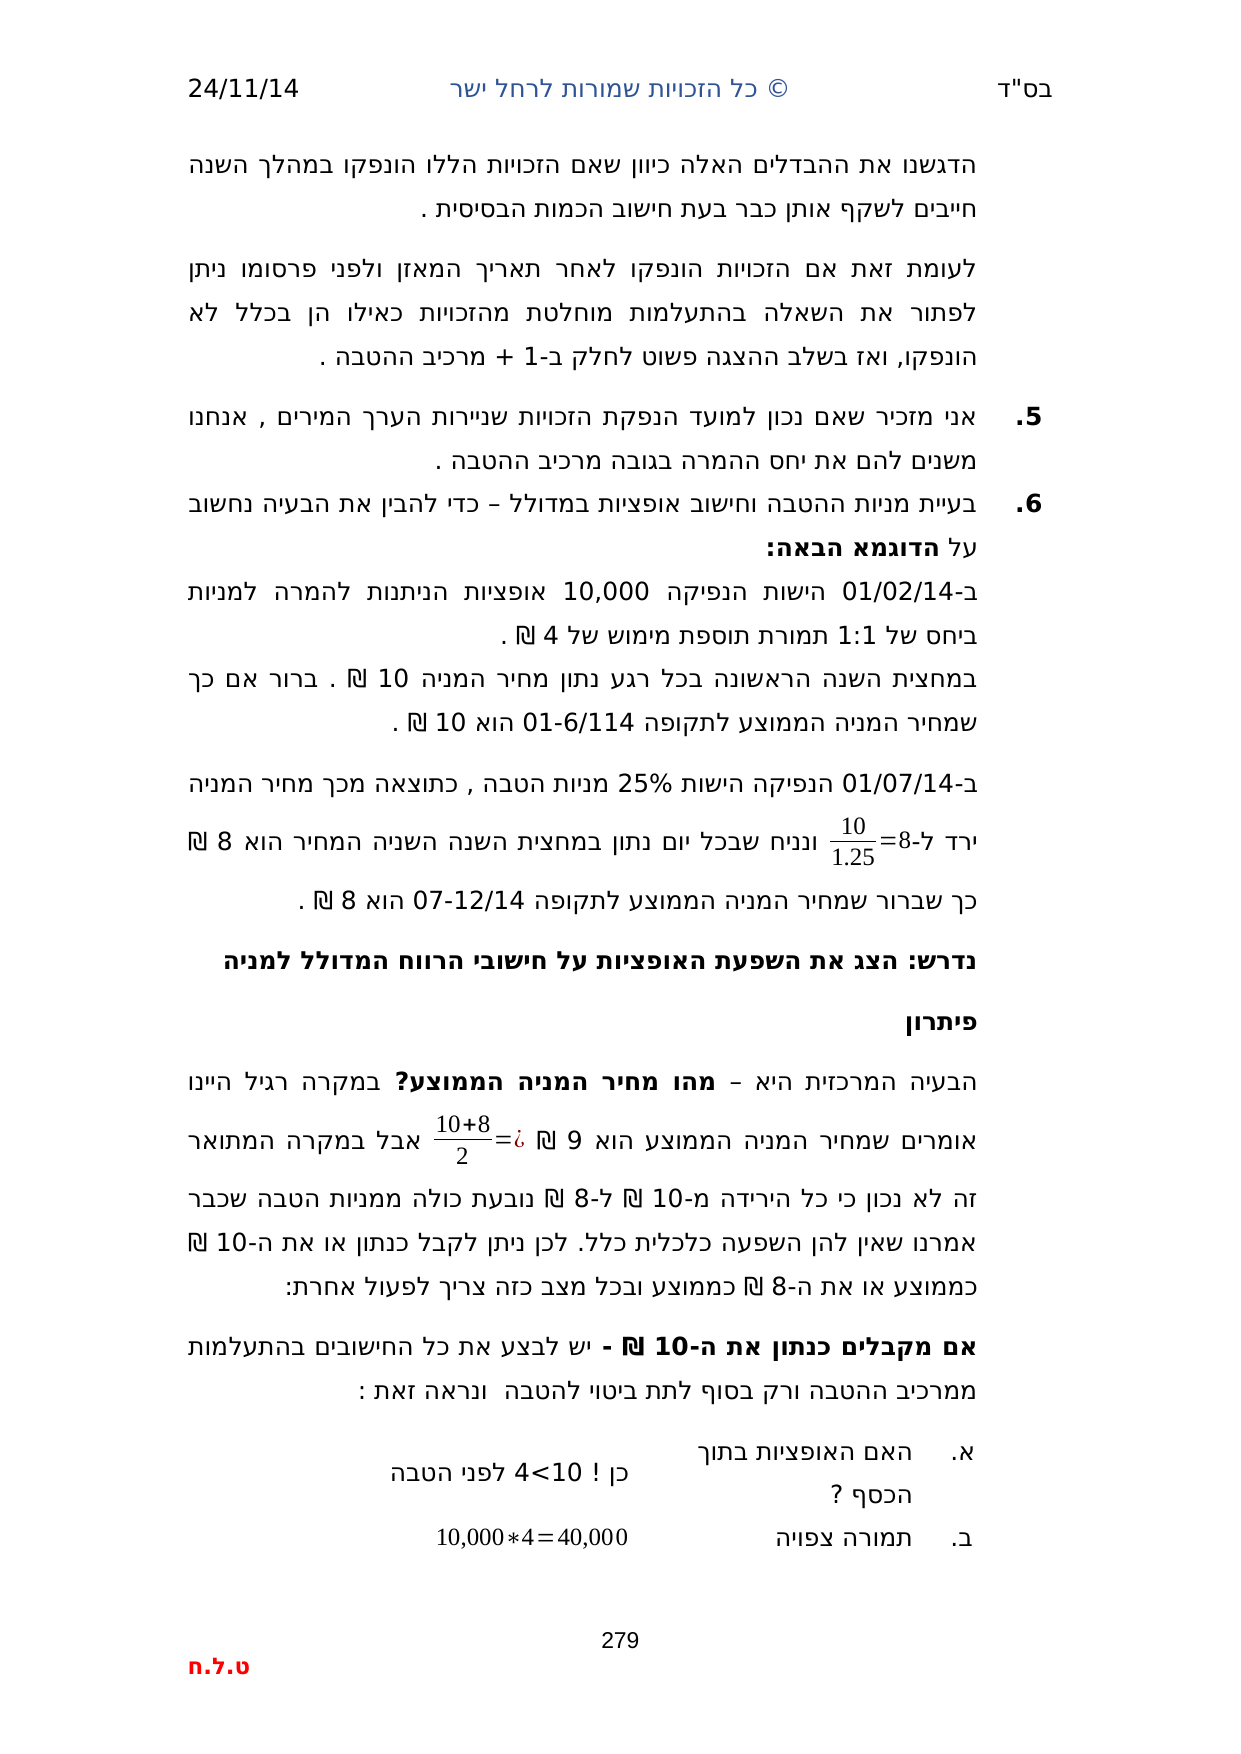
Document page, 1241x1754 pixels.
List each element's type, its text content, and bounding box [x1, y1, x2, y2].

table_cell תמורה צפויה [640, 1523, 999, 1565]
text הדגשנו את ההבדלים האלה כיוון שאם הזכויות הללו הונפקו במהלך השנה חייבים לשקף אותן כבר בעת חישוב הכמות הבסיסית . [187, 150, 978, 223]
text אם מקבלים כנתון את ה-10 ₪ - יש לבצע את כל החישובים בהתעלמות ממרכיב ההטבה ורק בסוף לתת ביטוי להטבה ונראה זאת : [187, 1332, 978, 1405]
text לעומת זאת אם הזכויות הונפקו לאחר תאריך המאזן ולפני פרסומו ניתן לפתור את השאלה בהתעלמות מוחלטת מהזכויות כאילו הן בכלל לא הונפקו, ואז בשלב ההצגה פשוט לחלק ב-1 + מרכיב ההטבה . [187, 254, 978, 371]
text ב-01/07/14 הנפיקה הישות 25% מניות הטבה , כתוצאה מכך מחיר המניה ירד ל- ונניח שבכל יום נתון במחצית השנה השניה המחיר הוא 8 ₪ כך שברור שמחיר המניה הממוצע לתקופה 07-12/14 הוא 8 ₪ . [187, 769, 978, 915]
table_cell [263, 1523, 640, 1565]
text פיתרון [187, 1007, 978, 1036]
list אני מזכיר שאם נכון למועד הנפקת הזכויות שניירות הערך המירים , אנחנו משנים להם את יחס ההמרה בגובה מרכיב ההטבה . [187, 402, 1015, 475]
list ב-01/02/14 הישות הנפיקה 10,000 אופציות הניתנות להמרה למניות ביחס של 1:1 תמורת תוספת מימוש של 4 ₪ . [187, 577, 978, 650]
table_header כן ! 10>4 לפני הטבה [263, 1437, 640, 1523]
text הבעיה המרכזית היא – מהו מחיר המניה הממוצע? במקרה רגיל היינו אומרים שמחיר המניה הממוצע הוא 9 ₪ אבל במקרה המתואר זה לא נכון כי כל הירידה מ-10 ₪ ל-8 ₪ נובעת כולה ממניות הטבה שכבר אמרנו שאין להן השפעה כלכלית כלל. לכן ניתן לקבל כנתון או את ה-10 ₪ כממוצע או את ה-8 ₪ כממוצע ובכל מצב כזה צריך לפעול אחרת: [187, 1067, 978, 1301]
list בעיית מניות ההטבה וחישוב אופציות במדולל – כדי להבין את הבעיה נחשוב על הדוגמא הבאה: [187, 489, 1015, 562]
table_header האם האופציות בתוך הכסף ? [640, 1437, 999, 1523]
text נדרש: הצג את השפעת האופציות על חישובי הרווח המדולל למניה [187, 946, 978, 976]
list במחצית השנה הראשונה בכל רגע נתון מחיר המניה 10 ₪ . ברור אם כך שמחיר המניה הממוצע לתקופה 01-6/114 הוא 10 ₪ . [187, 664, 978, 737]
